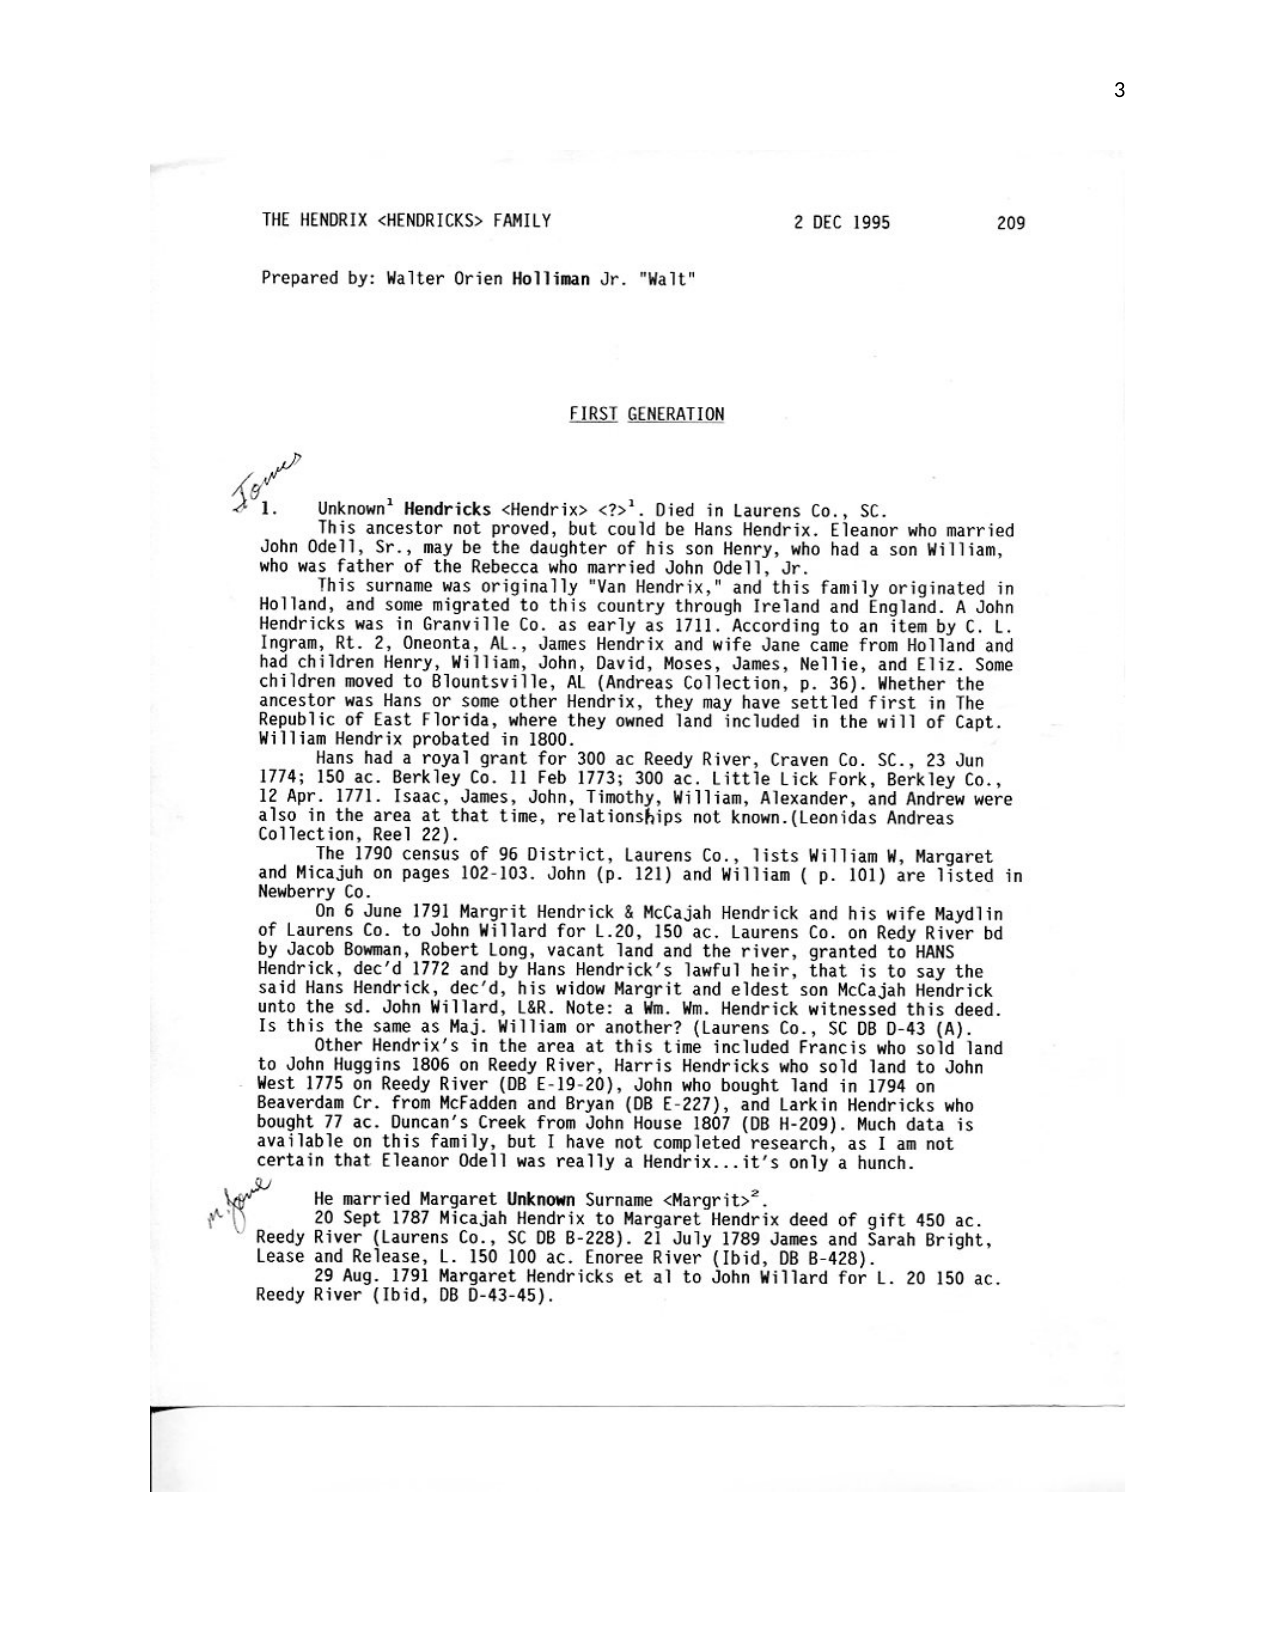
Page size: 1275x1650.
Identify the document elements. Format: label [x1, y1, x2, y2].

picture [150, 150, 1125, 1492]
